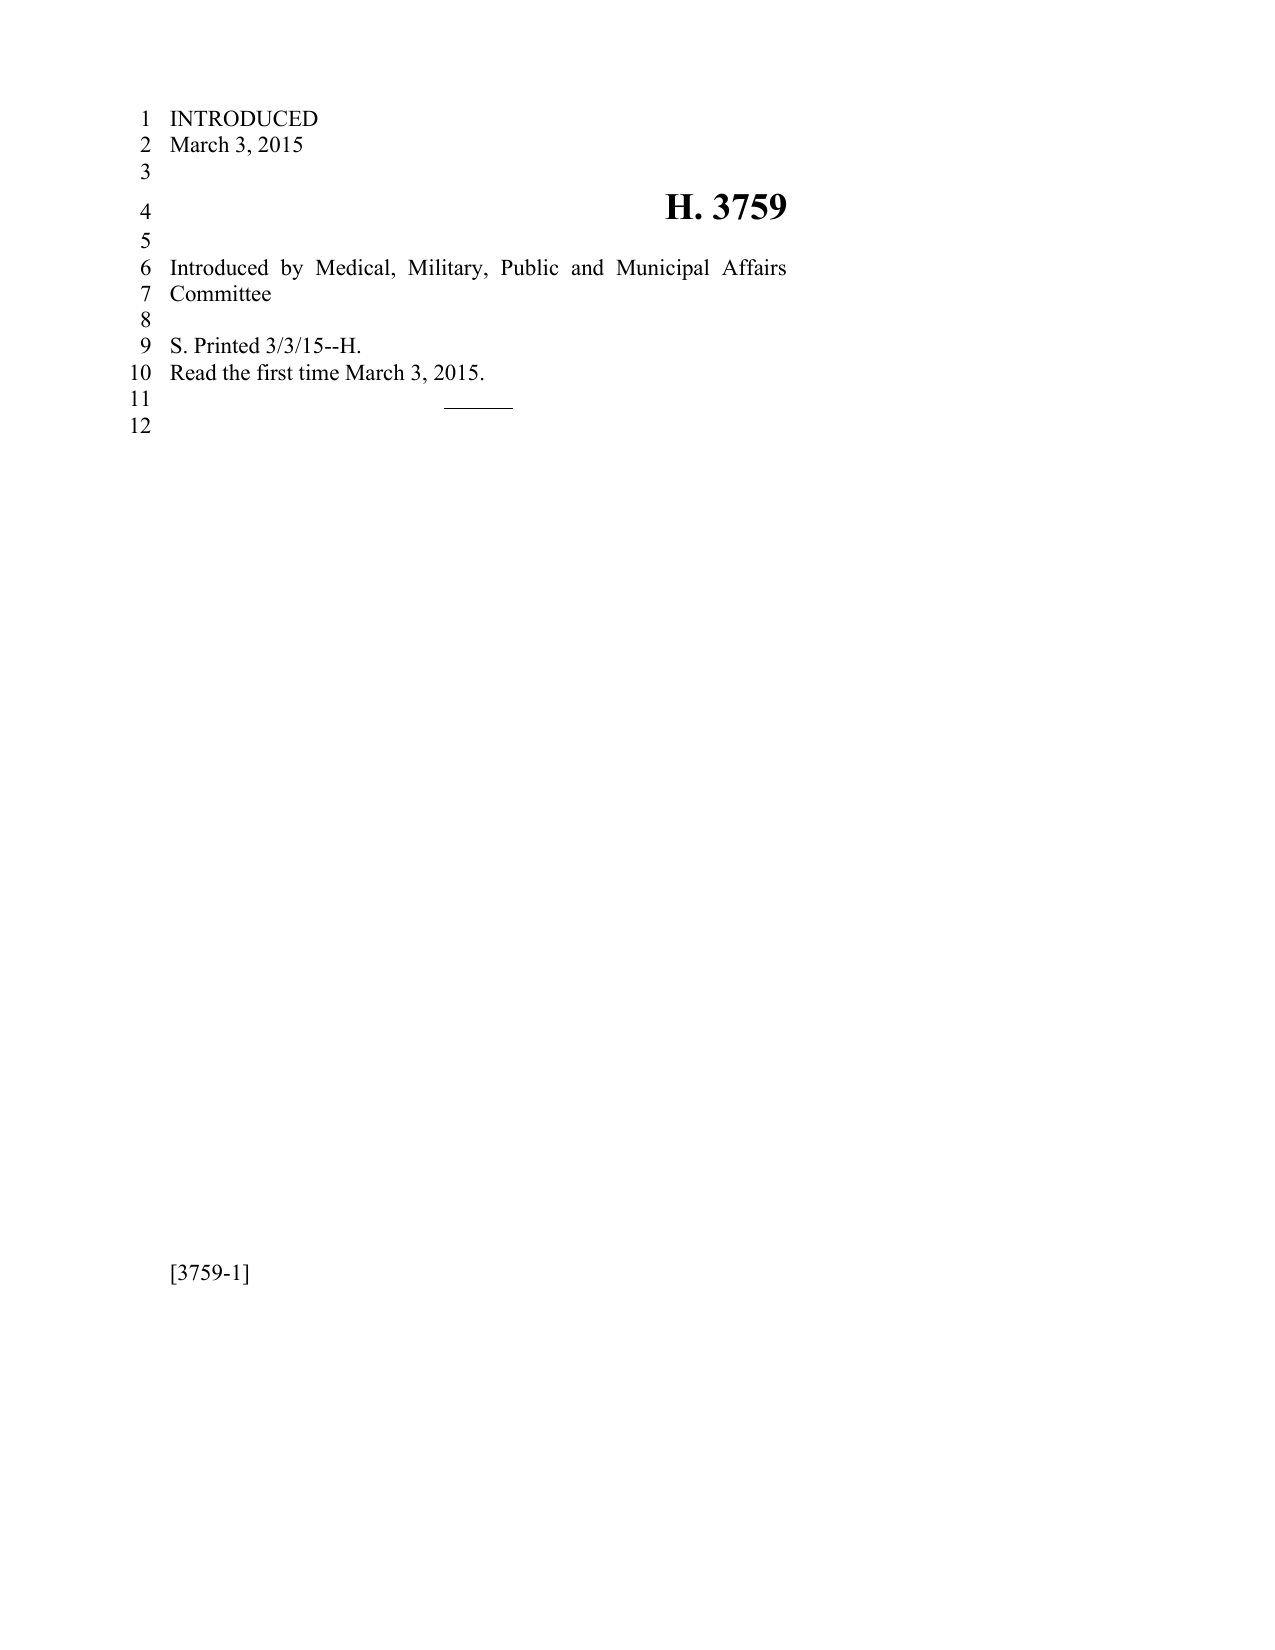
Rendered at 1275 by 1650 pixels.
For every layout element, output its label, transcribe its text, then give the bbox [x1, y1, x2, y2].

text March 3, 2015 [169, 131, 787, 158]
text Introduced by Medical, Military, Public and Municipal Affairs Committee [169, 253, 787, 306]
text INTRODUCED [169, 105, 787, 131]
text S. Printed 3/3/15--H. [169, 333, 787, 359]
text Read the first time March 3, 2015. [169, 359, 787, 385]
text H. 3759 [169, 184, 787, 227]
